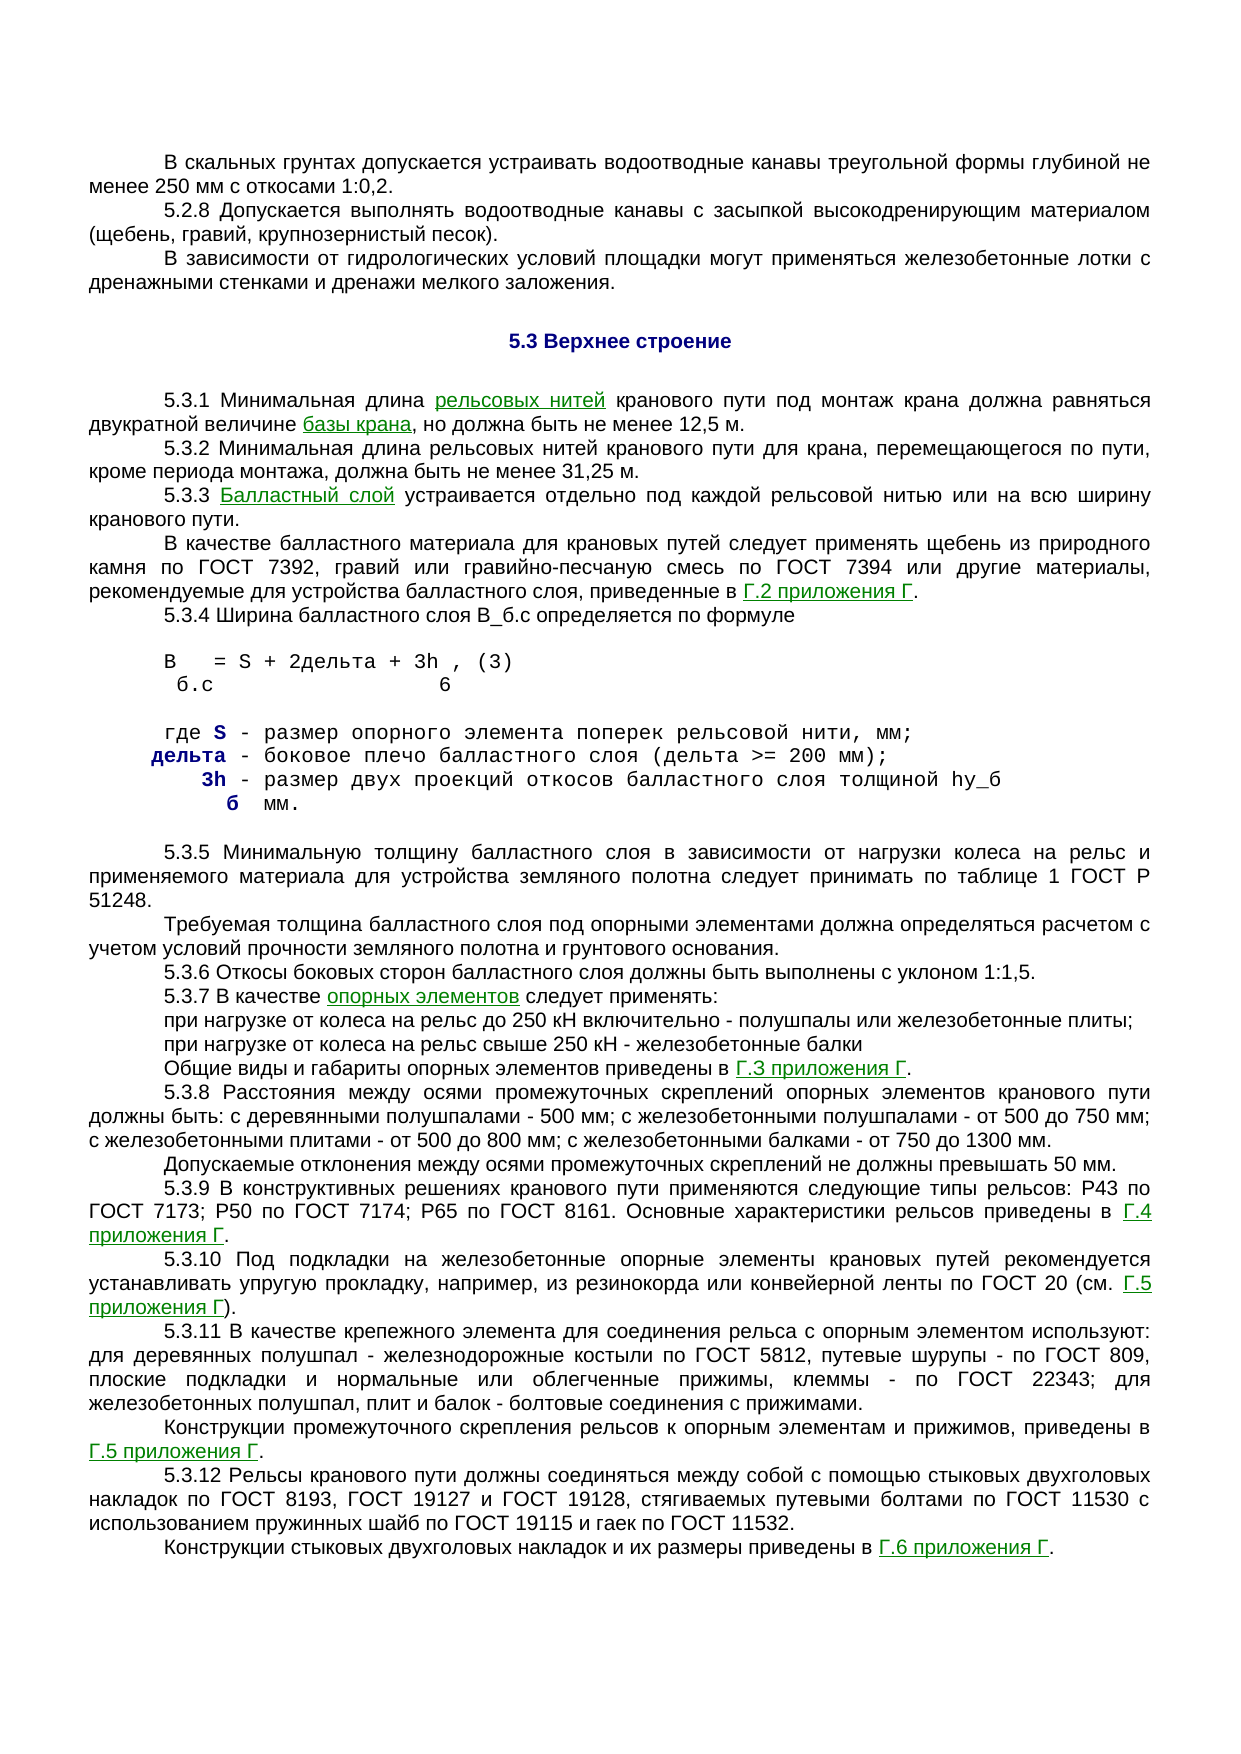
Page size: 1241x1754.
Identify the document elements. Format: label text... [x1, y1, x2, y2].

text б мм. [88, 793, 1152, 816]
text В скальных грунтах допускается устраивать водоотводные канавы треугольной формы глубиной не менее 250 мм с откосами 1:0,2. [88, 150, 1152, 198]
text 5.3.10 Под подкладки на железобетонные опорные элементы крановых путей рекомендуется устанавливать упругую прокладку, например, из резинокорда или конвейерной ленты по ГОСТ 20 (см. Г.5 приложения Г). [88, 1247, 1152, 1319]
text 5.3.6 Откосы боковых сторон балластного слоя должны быть выполнены с уклоном 1:1,5. [88, 960, 1152, 984]
text B = S + 2дельта + 3h , (3) [88, 651, 1152, 674]
text 5.3.12 Рельсы кранового пути должны соединяться между собой с помощью стыковых двухголовых накладок по ГОСТ 8193, ГОСТ 19127 и ГОСТ 19128, стягиваемых путевыми болтами по ГОСТ 11530 с использованием пружинных шайб по ГОСТ 19115 и гаек по ГОСТ 11532. [88, 1463, 1152, 1535]
text 5.3.1 Минимальная длина рельсовых нитей кранового пути под монтаж крана должна равняться двукратной величине базы крана, но должна быть не менее 12,5 м. [88, 387, 1152, 435]
text Конструкции промежуточного скрепления рельсов к опорным элементам и прижимов, приведены в Г.5 приложения Г. [88, 1415, 1152, 1463]
text Допускаемые отклонения между осями промежуточных скреплений не должны превышать 50 мм. [88, 1151, 1152, 1175]
text 5.3.7 В качестве опорных элементов следует применять: [88, 984, 1152, 1008]
text В зависимости от гидрологических условий площадки могут применяться железобетонные лотки с дренажными стенками и дренажи мелкого заложения. [88, 246, 1152, 294]
text 5.3.5 Минимальную толщину балластного слоя в зависимости от нагрузки колеса на рельс и применяемого материала для устройства земляного полотна следует принимать по таблице 1 ГОСТ Р 51248. [88, 840, 1152, 912]
text Общие виды и габариты опорных элементов приведены в Г.З приложения Г. [88, 1056, 1152, 1079]
text 5.3.2 Минимальная длина рельсовых нитей кранового пути для крана, перемещающегося по пути, кроме периода монтажа, должна быть не менее 31,25 м. [88, 435, 1152, 483]
text при нагрузке от колеса на рельс до 250 кН включительно - полушпалы или железобетонные плиты; [88, 1008, 1152, 1032]
text 5.3.4 Ширина балластного слоя В_б.с определяется по формуле [88, 603, 1152, 627]
text б.с 6 [88, 674, 1152, 698]
text дельта - боковое плечо балластного слоя (дельта >= 200 мм); [88, 745, 1152, 769]
text 5.3.11 В качестве крепежного элемента для соединения рельса с опорным элементом используют: для деревянных полушпал - железнодорожные костыли по ГОСТ 5812, путевые шурупы - по ГОСТ 809, плоские подкладки и нормальные или облегченные прижимы, клеммы - по ГОСТ 22343; для железобетонных полушпал, плит и балок - болтовые соединения с прижимами. [88, 1319, 1152, 1415]
text где S - размер опорного элемента поперек рельсовой нити, мм; [88, 722, 1152, 745]
text В качестве балластного материала для крановых путей следует применять щебень из природного камня по ГОСТ 7392, гравий или гравийно-песчаную смесь по ГОСТ 7394 или другие материалы, рекомендуемые для устройства балластного слоя, приведенные в Г.2 приложения Г. [88, 531, 1152, 603]
text 5.3.8 Расстояния между осями промежуточных скреплений опорных элементов кранового пути должны быть: с деревянными полушпалами - 500 мм; с железобетонными полушпалами - от 500 до 750 мм; с железобетонными плитами - от 500 до 800 мм; с железобетонными балками - от 750 до 1300 мм. [88, 1079, 1152, 1151]
list 5.3 Верхнее строение [88, 329, 1152, 353]
text 5.3.9 В конструктивных решениях кранового пути применяются следующие типы рельсов: Р43 по ГОСТ 7173; Р50 по ГОСТ 7174; Р65 по ГОСТ 8161. Основные характеристики рельсов приведены в Г.4 приложения Г. [88, 1175, 1152, 1247]
text 5.3.3 Балластный слой устраивается отдельно под каждой рельсовой нитью или на всю ширину кранового пути. [88, 483, 1152, 531]
text при нагрузке от колеса на рельс свыше 250 кН - железобетонные балки [88, 1032, 1152, 1056]
text Конструкции стыковых двухголовых накладок и их размеры приведены в Г.6 приложения Г. [88, 1535, 1152, 1559]
text 3h - размер двух проекций откосов балластного слоя толщиной hy_б [88, 769, 1152, 793]
text Требуемая толщина балластного слоя под опорными элементами должна определяться расчетом с учетом условий прочности земляного полотна и грунтового основания. [88, 912, 1152, 960]
text 5.2.8 Допускается выполнять водоотводные канавы с засыпкой высокодренирующим материалом (щебень, гравий, крупнозернистый песок). [88, 198, 1152, 246]
